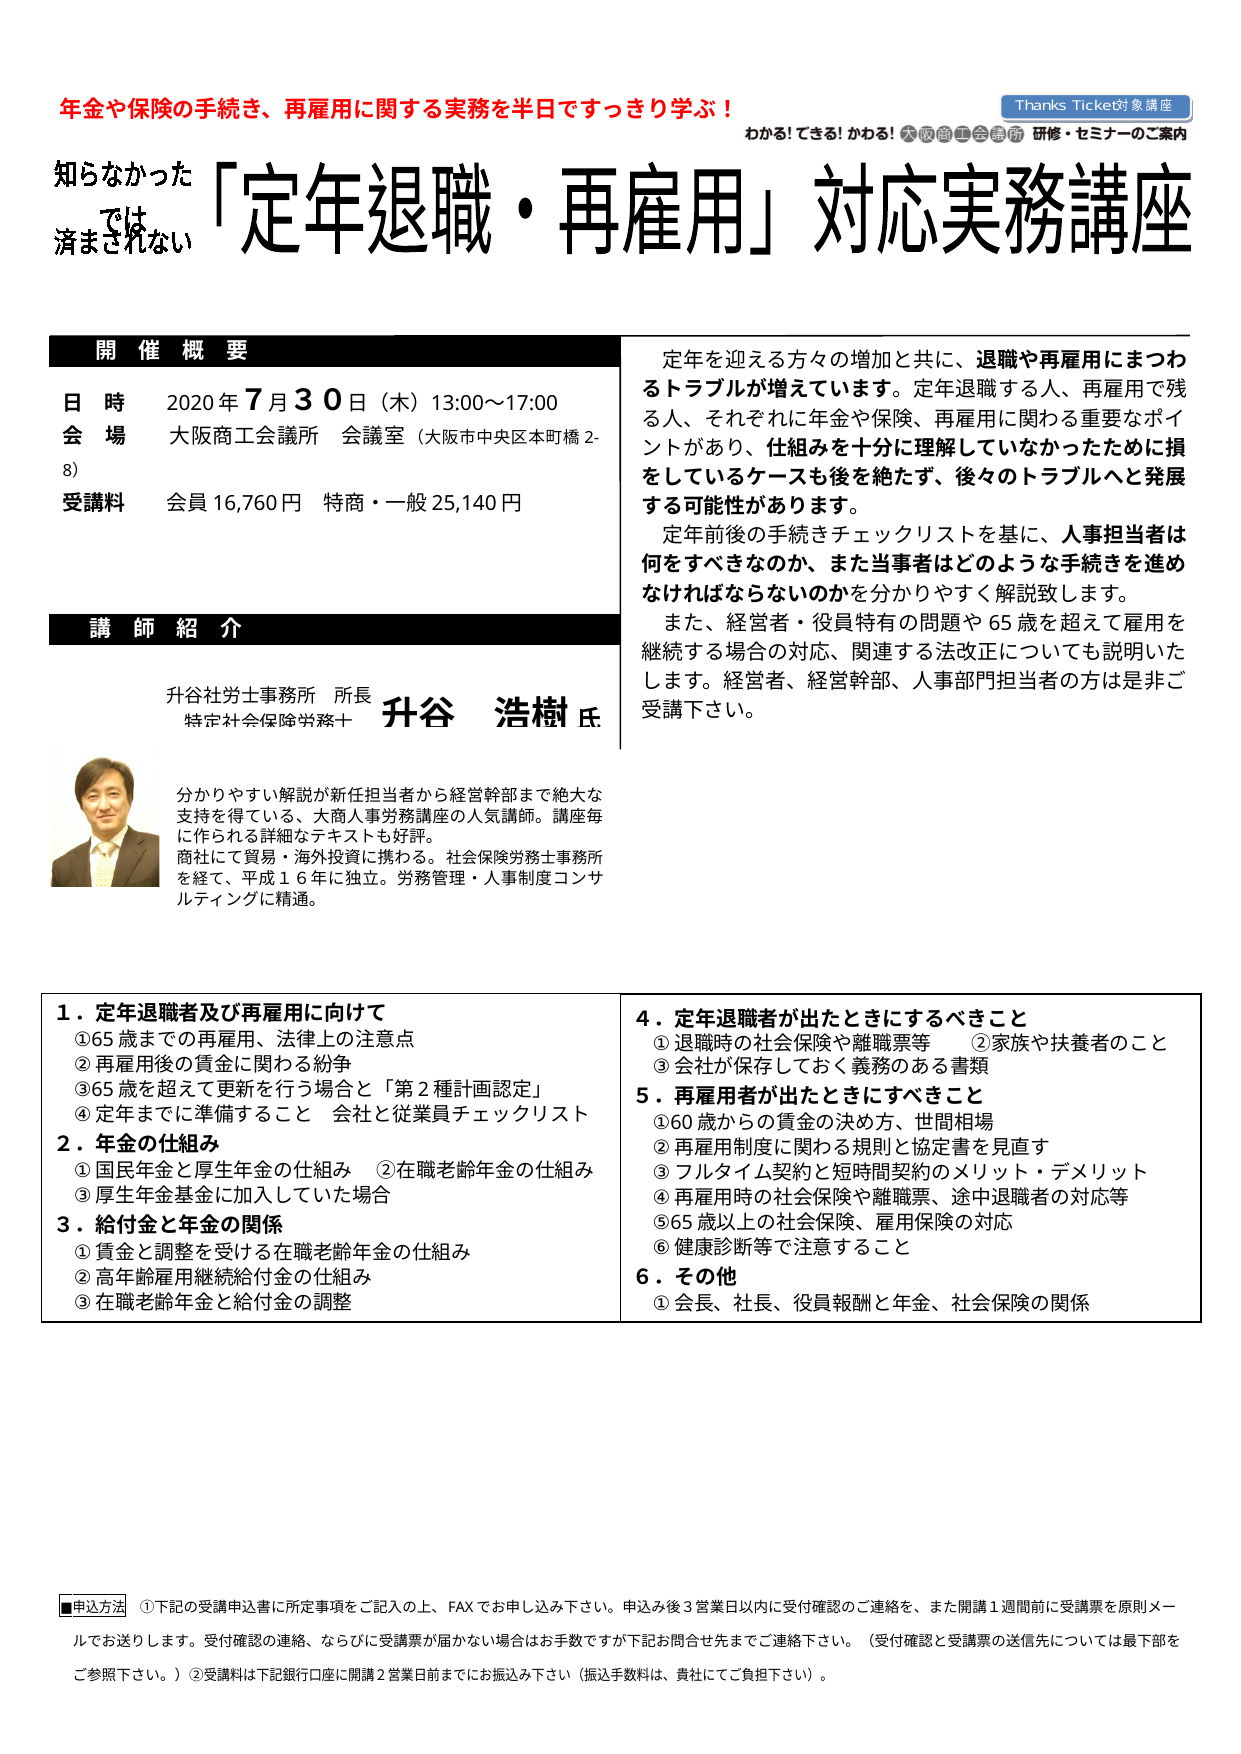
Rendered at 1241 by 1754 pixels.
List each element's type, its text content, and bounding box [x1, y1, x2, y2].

picture [738, 119, 1189, 145]
text ■申込方法 ①下記の受講申込書に所定事項をご記入の上、FAXでお申し込み下さい。申込み後３営業日以内に受付確認のご連絡を、また開講１週間前に受講票を原則メールでお送りします。受付確認の連絡、ならびに受講票が届かない場合はお手数ですが下記お問合せ先までご連絡下さい。（受付確認と受講票の送信先については最下部をご参照下さい。）②受講料は下記銀行口座に開講２営業日前までにお振込み下さい（振込手数料は、貴社にてご負担下さい）。 [59, 1589, 1181, 1691]
text 年金や保険の手続き、再雇用に関する実務を半日ですっきり学ぶ！ [59, 93, 1002, 124]
picture [50, 747, 160, 887]
